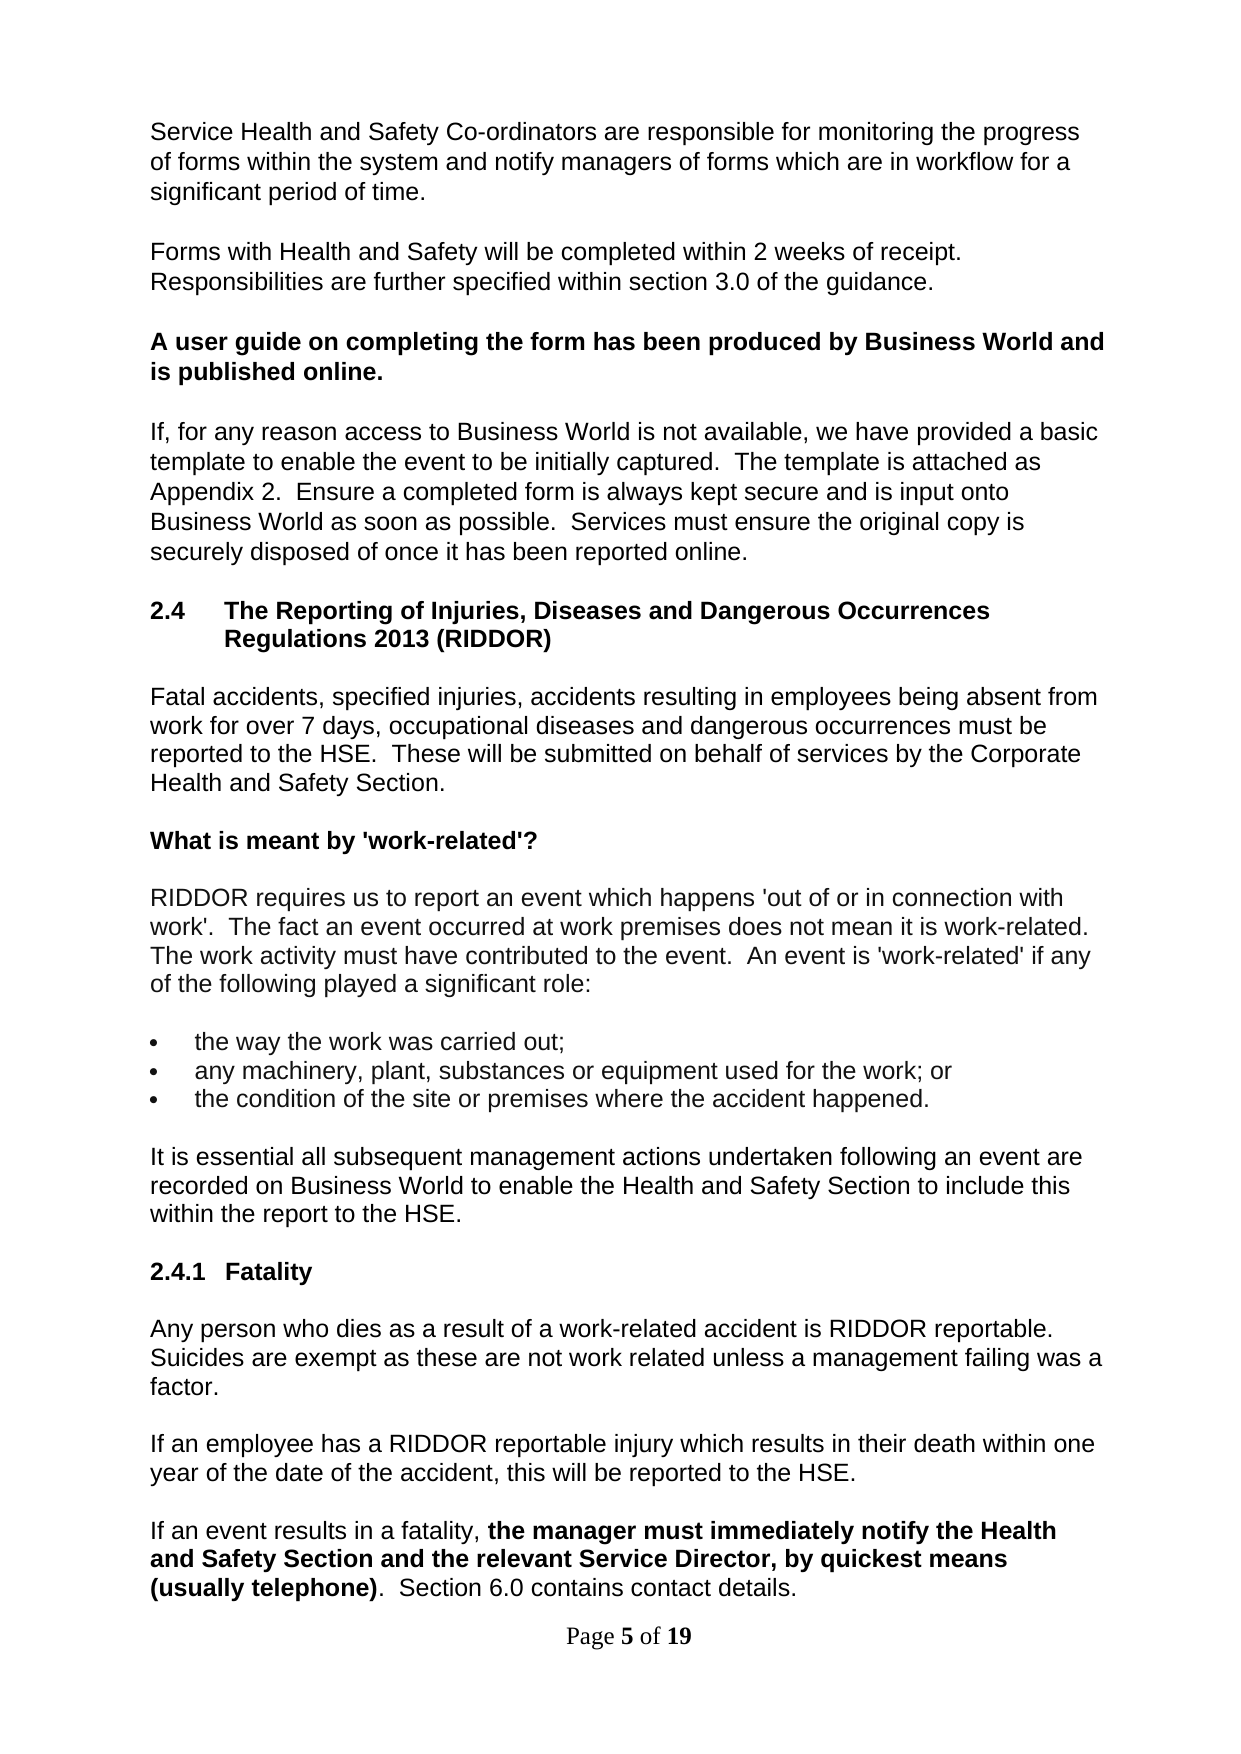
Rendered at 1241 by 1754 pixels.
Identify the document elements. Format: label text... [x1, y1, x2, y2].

text A user guide on completing the form has been produced by Business World and is published online. [150, 327, 1107, 387]
text What is meant by 'work-related'? [150, 826, 1107, 854]
list the condition of the site or premises where the accident happened. [150, 1084, 1107, 1113]
text If an event results in a fatality, the manager must immediately notify the Health and Safety Section and the relevant Service Director, by quickest means (usually telephone). Section 6.0 contains contact details. [150, 1516, 1107, 1602]
list 2.4 The Reporting of Injuries, Diseases and Dangerous Occurrences Regulations 2013 (RIDDOR) [150, 596, 1107, 653]
text It is essential all subsequent management actions undertaken following an event are recorded on Business World to enable the Health and Safety Section to include this within the report to the HSE. [150, 1142, 1107, 1228]
text Service Health and Safety Co-ordinators are responsible for monitoring the progress of forms within the system and notify managers of forms which are in workflow for a significant period of time. [150, 117, 1107, 207]
list the way the work was carried out; [150, 1027, 1107, 1056]
text Any person who dies as a result of a work-related accident is RIDDOR reportable. Suicides are exempt as these are not work related unless a management failing was a factor. [150, 1314, 1107, 1401]
text Forms with Health and Safety will be completed within 2 weeks of receipt. Responsibilities are further specified within section 3.0 of the guidance. [150, 237, 1107, 297]
list any machinery, plant, substances or equipment used for the work; or [150, 1056, 1107, 1084]
text If an employee has a RIDDOR reportable injury which results in their death within one year of the date of the accident, this will be reported to the HSE. [857, 1429, 1107, 1487]
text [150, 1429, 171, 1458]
text If, for any reason access to Business World is not available, we have provided a basic template to enable the event to be initially captured. The template is attached as Appendix 2. Ensure a completed form is always kept secure and is input onto Business World as soon as possible. Services must ensure the original copy is securely disposed of once it has been reported online. [150, 417, 1107, 567]
text RIDDOR requires us to report an event which happens 'out of or in connection with work'. The fact an event occurred at work premises does not mean it is work-related. The work activity must have contributed to the event. An event is 'work-related' if any of the following played a significant role: [150, 883, 1107, 998]
text 2.4.1 Fatality [150, 1257, 1107, 1286]
text Fatal accidents, specified injuries, accidents resulting in employees being absent from work for over 7 days, occupational diseases and dangerous occurrences must be reported to the HSE. These will be submitted on behalf of services by the Corporate Health and Safety Section. [150, 682, 1107, 797]
